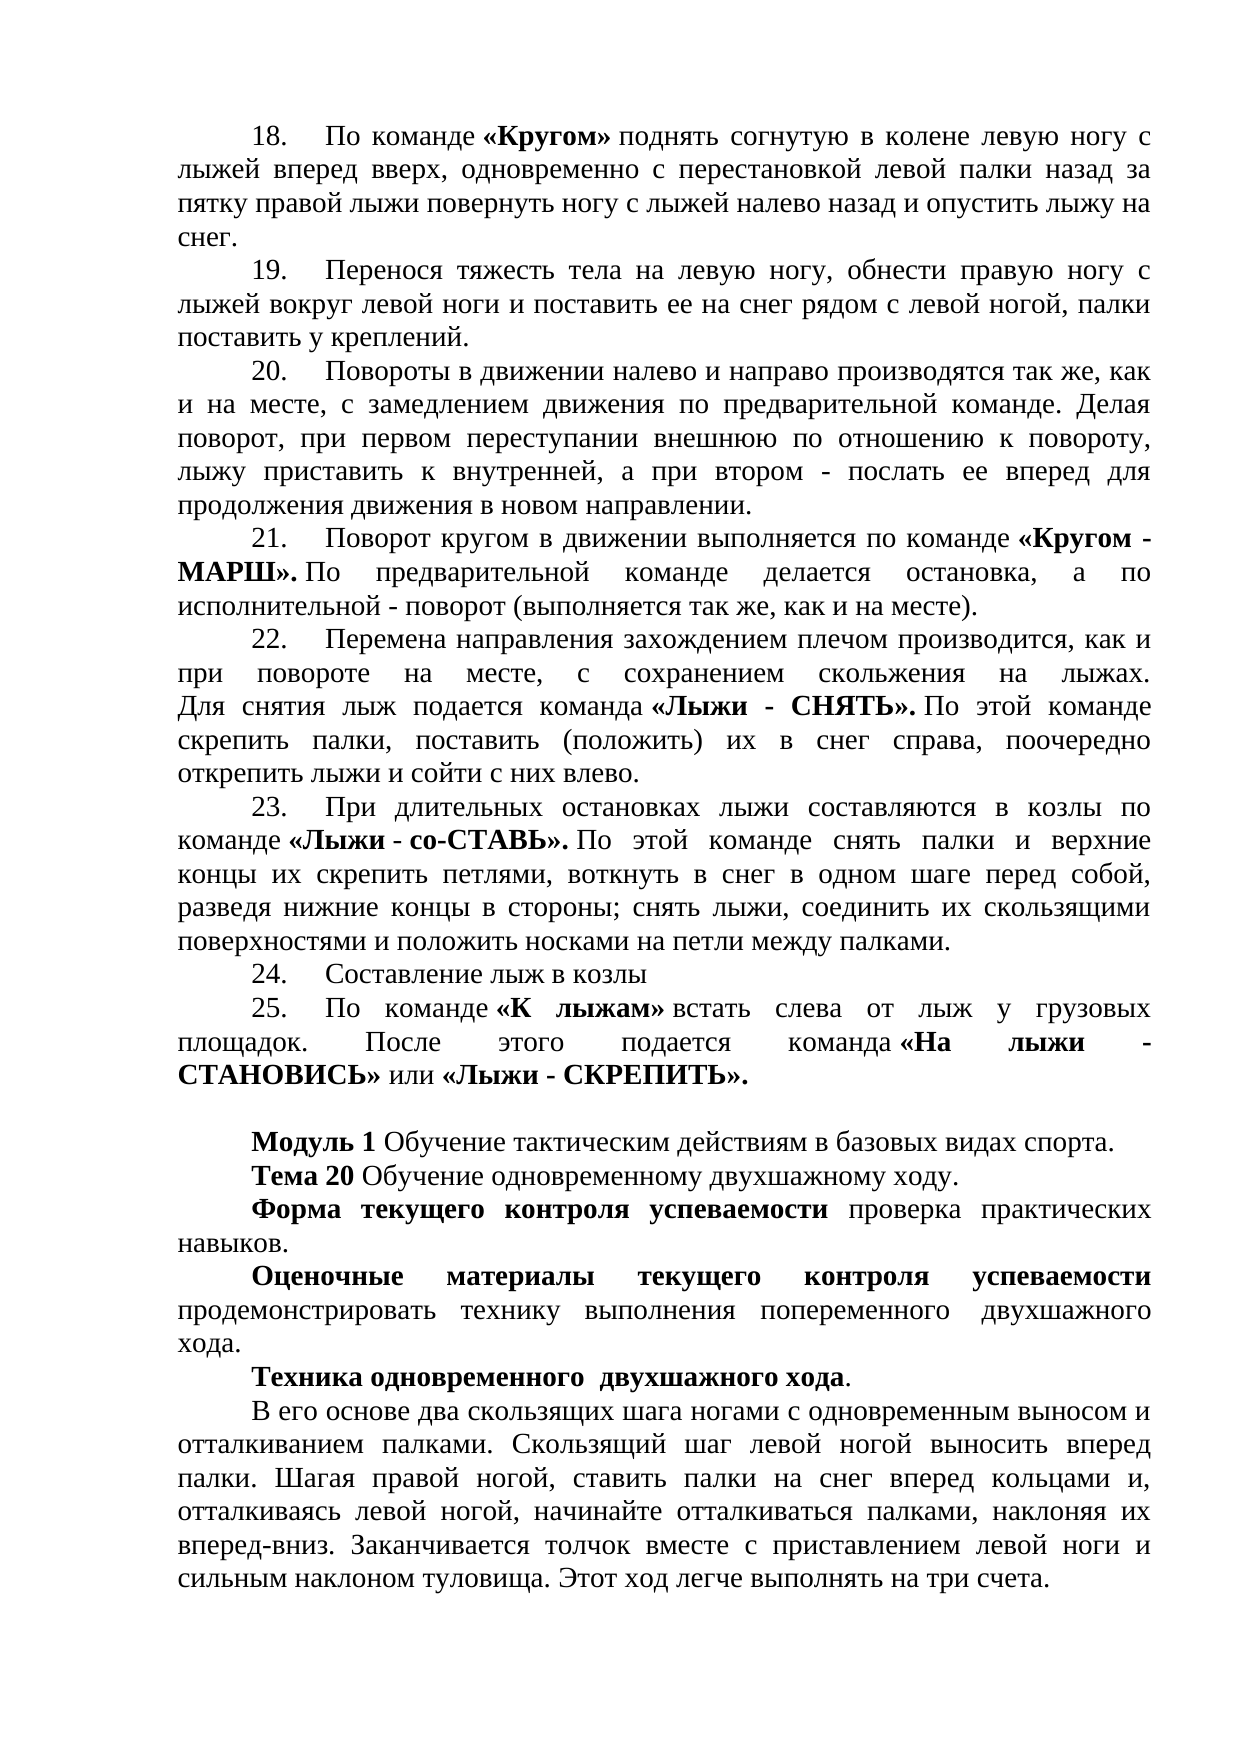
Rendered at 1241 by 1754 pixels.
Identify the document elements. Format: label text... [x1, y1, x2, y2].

text Оценочные материалы текущего контроля успеваемости продемонстрировать технику выполнения попеременного двухшажного хода. [177, 1258, 1152, 1359]
list Форма текущего контроля успеваемости проверка практических навыков. [177, 1191, 1152, 1258]
list Повороты в движении налево и направо производятся так же, как и на месте, с замедлением движения по предварительной команде. Делая поворот, при первом переступании внешнюю по отношению к повороту, лыжу приставить к внутренней, а при втором - послать ее вперед для продолжения движения в новом направлении. [177, 353, 1152, 521]
list Перемена направления захождением плечом производится, как и при повороте на месте, с сохранением скольжения на лыжах. Для снятия лыж подается команда «Лыжи - СНЯТЬ». По этой команде скрепить палки, поставить (положить) их в снег справа, поочередно открепить лыжи и сойти с них влево. [177, 621, 1152, 789]
list Тема 20 Обучение одновременному двухшажному ходу. [177, 1158, 1152, 1191]
list По команде «К лыжам» встать слева от лыж у грузовых площадок. После этого подается команда «На лыжи - СТАНОВИСЬ» или «Лыжи - СКРЕПИТЬ». [177, 990, 1152, 1091]
list По команде «Кругом» поднять согнутую в колене левую ногу с лыжей вперед вверх, одновременно с перестановкой левой палки назад за пятку правой лыжи повернуть ногу с лыжей налево назад и опустить лыжу на снег. [177, 118, 1152, 252]
list При длительных остановках лыжи составляются в козлы по команде «Лыжи - со-СТАВЬ». По этой команде снять палки и верхние концы их скрепить петлями, воткнуть в снег в одном шаге перед собой, разведя нижние концы в стороны; снять лыжи, соединить их скользящими поверхностями и положить носками на петли между палками. [177, 789, 1152, 957]
text В его основе два скользящих шага ногами с одновременным выносом и отталкиванием палками. Скользящий шаг левой ногой выносить вперед палки. Шагая правой ногой, ставить палки на снег вперед кольцами и, отталкиваясь левой ногой, начинайте отталкиваться палками, наклоняя их вперед-вниз. Заканчивается толчок вместе с приставлением левой ноги и сильным наклоном туловища. Этот ход легче выполнять на три счета. [177, 1393, 1152, 1594]
list Составление лыж в козлы [177, 957, 1152, 990]
text Техника одновременного двухшажного хода. [177, 1359, 1152, 1393]
list Поворот кругом в движении выполняется по команде «Кругом - МАРШ». По предварительной команде делается остановка, а по исполнительной - поворот (выполняется так же, как и на месте). [177, 521, 1152, 621]
list Перенося тяжесть тела на левую ногу, обнести правую ногу с лыжей вокруг левой ноги и поставить ее на снег рядом с левой ногой, палки поставить у креплений. [177, 252, 1152, 353]
text Модуль 1 Обучение тактическим действиям в базовых видах спорта. [177, 1124, 1152, 1158]
